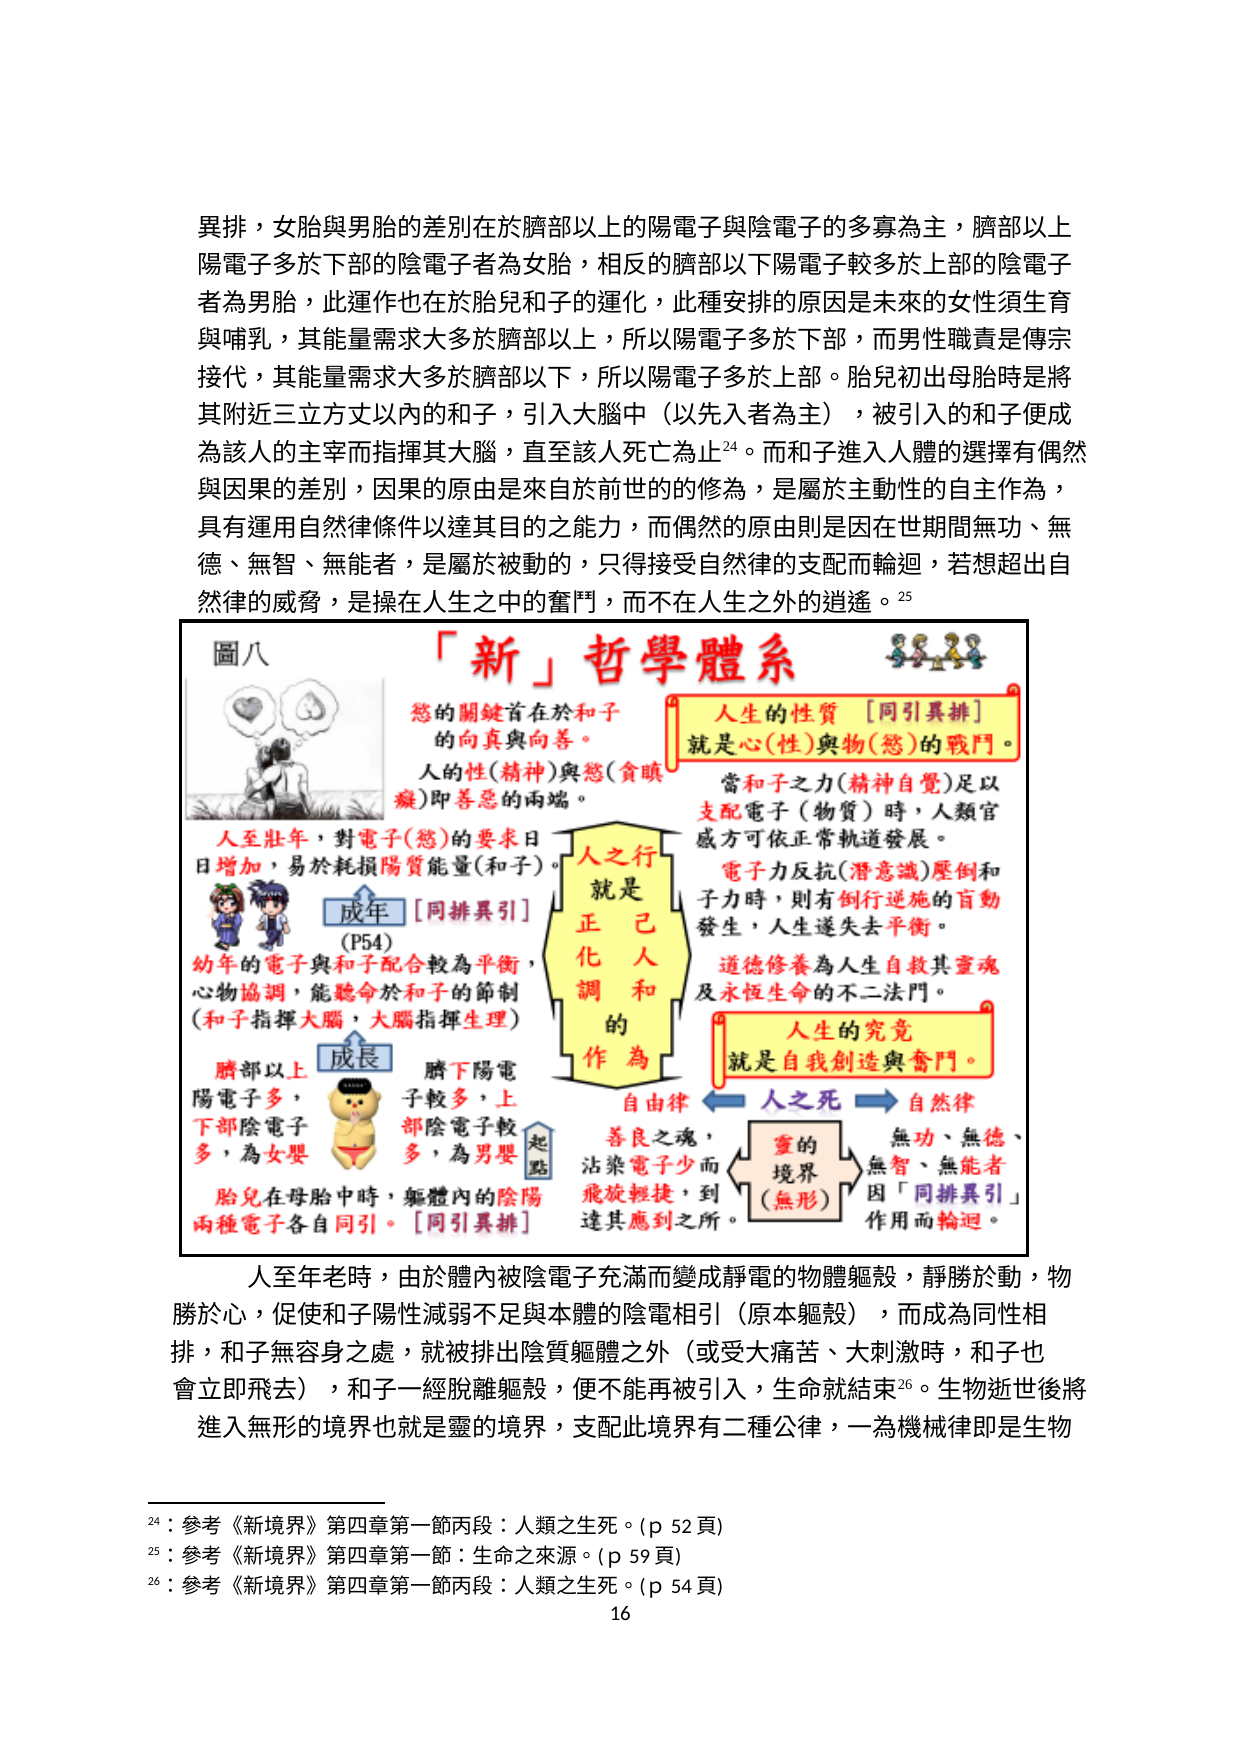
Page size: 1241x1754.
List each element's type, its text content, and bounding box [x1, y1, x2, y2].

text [148, 207, 1092, 619]
text 勝於心，促使和子陽性減弱不足與本體的陰電相引（原本軀殼），而成為同性相 [148, 1294, 1092, 1332]
picture [182, 623, 1026, 1254]
text 人至年老時，由於體內被陰電子充滿而變成靜電的物體軀殼，靜勝於動，物 [148, 1257, 1092, 1294]
text 排，和子無容身之處，就被排出陰質軀體之外（或受大痛苦、大刺激時，和子也 [148, 1332, 1092, 1369]
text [148, 1369, 1092, 1444]
